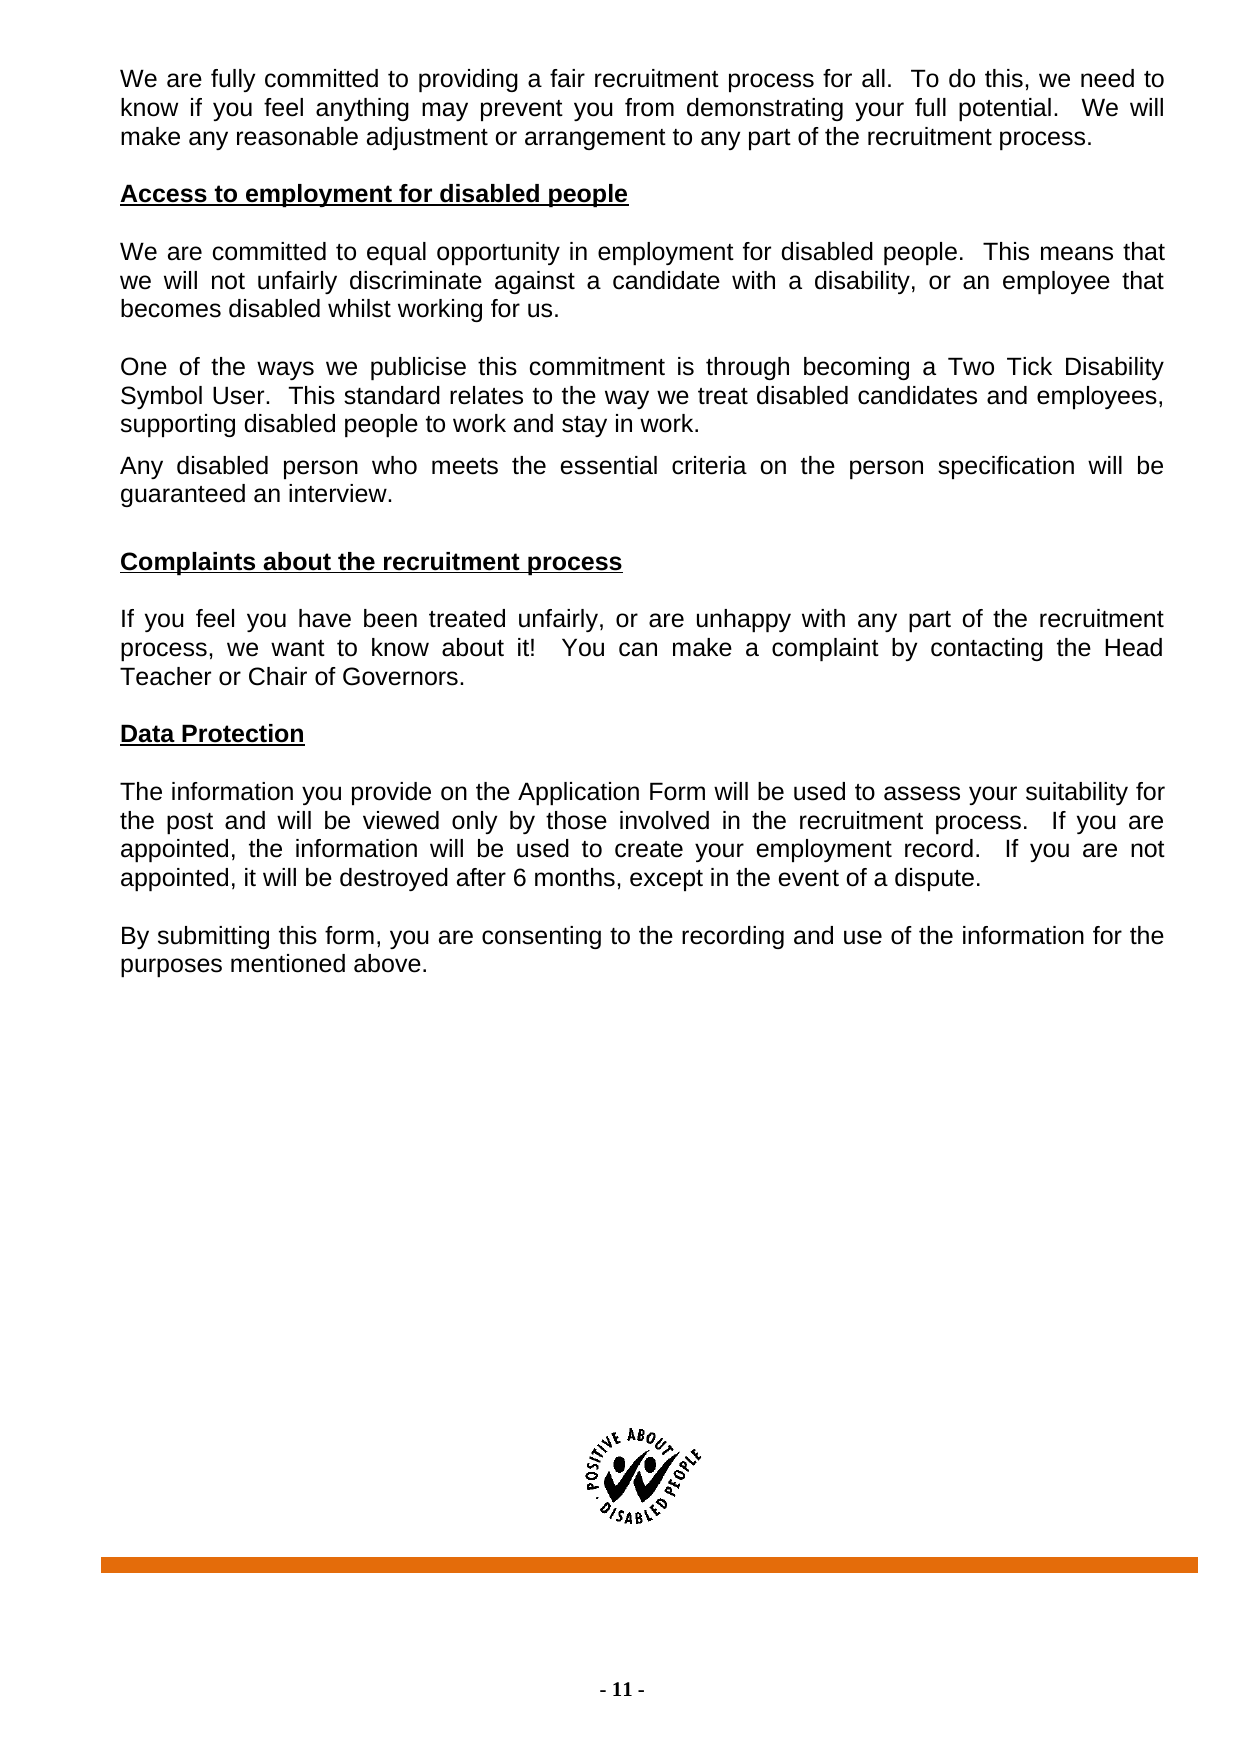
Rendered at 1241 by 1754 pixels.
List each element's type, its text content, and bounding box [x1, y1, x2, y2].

text One of the ways we publicise this commitment is through becoming a Two Tick Disability Symbol User. This standard relates to the way we treat disabled candidates and employees, supporting disabled people to work and stay in work. [120, 352, 1166, 438]
picture [585, 1428, 702, 1524]
text We are committed to equal opportunity in employment for disabled people. This means that we will not unfairly discriminate against a candidate with a disability, or an employee that becomes disabled whilst working for us. [120, 237, 1166, 323]
subtitle Complaints about the recruitment process [120, 547, 1166, 576]
text By submitting this form, you are consenting to the recording and use of the information for the purposes mentioned above. [120, 921, 1166, 978]
text If you feel you have been treated unfairly, or are unhappy with any part of the recruitment process, we want to know about it! You can make a complaint by contacting the Head Teacher or Chair of Governors. [120, 604, 1166, 691]
text Data Protection [120, 719, 1166, 748]
text We are fully committed to providing a fair recruitment process for all. To do this, we need to know if you feel anything may prevent you from demonstrating your full potential. We will make any reasonable adjustment or arrangement to any part of the recruitment process. [120, 64, 1166, 151]
text Any disabled person who meets the essential criteria on the person specification will be guaranteed an interview. [120, 451, 1166, 508]
subtitle Access to employment for disabled people [120, 179, 1166, 208]
text The information you provide on the Application Form will be used to assess your suitability for the post and will be viewed only by those involved in the recruitment process. If you are appointed, the information will be used to create your employment record. If you are not appointed, it will be destroyed after 6 months, except in the event of a dispute. [120, 777, 1166, 892]
